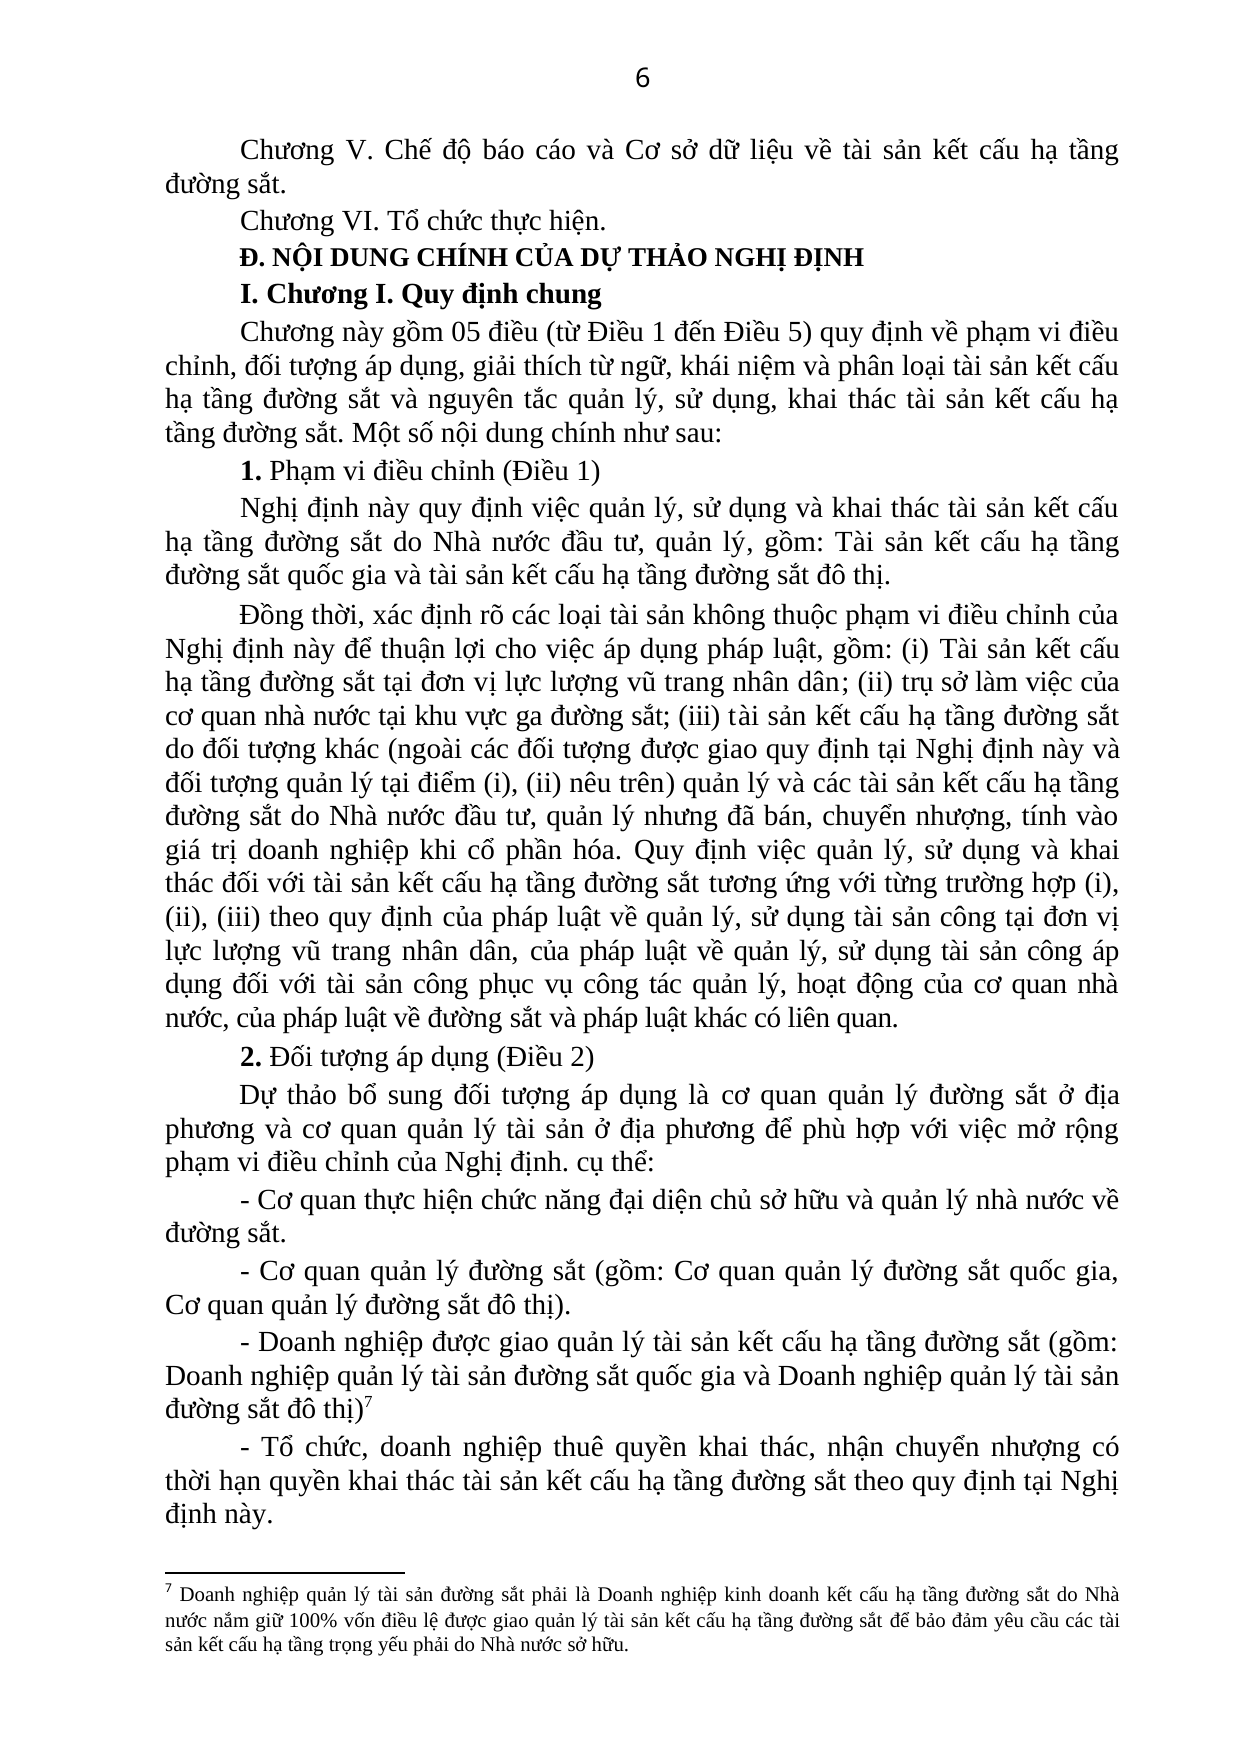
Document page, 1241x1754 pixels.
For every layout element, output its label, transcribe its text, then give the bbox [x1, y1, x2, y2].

text Dự thảo bổ sung đối tượng áp dụng là cơ quan quản lý đường sắt ở địa phương và cơ quan quản lý tài sản ở địa phương để phù hợp với việc mở rộng phạm vi điều chỉnh của Nghị định. cụ thể: [165, 1077, 1120, 1178]
text I. Chương I. Quy định chung [165, 277, 1120, 310]
text Chương này gồm 05 điều (từ Điều 1 đến Điều 5) quy định về phạm vi điều chỉnh, đối tượng áp dụng, giải thích từ ngữ, khái niệm và phân loại tài sản kết cấu hạ tầng đường sắt và nguyên tắc quản lý, sử dụng, khai thác tài sản kết cấu hạ tầng đường sắt. Một số nội dung chính như sau: [165, 314, 1120, 448]
text - Cơ quan thực hiện chức năng đại diện chủ sở hữu và quản lý nhà nước về đường sắt. [165, 1182, 1120, 1249]
text Đ. NỘI DUNG CHÍNH CỦA DỰ THẢO NGHỊ ĐỊNH [165, 241, 1120, 272]
text Nghị định này quy định việc quản lý, sử dụng và khai thác tài sản kết cấu hạ tầng đường sắt do Nhà nước đầu tư, quản lý, gồm: Tài sản kết cấu hạ tầng đường sắt quốc gia và tài sản kết cấu hạ tầng đường sắt đô thị. [165, 490, 1120, 591]
text Chương VI. Tổ chức thực hiện. [165, 203, 1120, 237]
text Chương V. Chế độ báo cáo và Cơ sở dữ liệu về tài sản kết cấu hạ tầng đường sắt. [165, 132, 1120, 199]
text - Tổ chức, doanh nghiệp thuê quyền khai thác, nhận chuyển nhượng có thời hạn quyền khai thác tài sản kết cấu hạ tầng đường sắt theo quy định tại Nghị định này. [165, 1429, 1120, 1530]
text - Doanh nghiệp được giao quản lý tài sản kết cấu hạ tầng đường sắt (gồm: Doanh nghiệp quản lý tài sản đường sắt quốc gia và Doanh nghiệp quản lý tài sản đường sắt đô thị) [165, 1324, 1120, 1425]
text - Cơ quan quản lý đường sắt (gồm: Cơ quan quản lý đường sắt quốc gia, Cơ quan quản lý đường sắt đô thị). [165, 1253, 1120, 1320]
text 2. Đối tượng áp dụng (Điều 2) [165, 1039, 1120, 1073]
text Đồng thời, xác định rõ các loại tài sản không thuộc phạm vi điều chỉnh của Nghị định này để thuận lợi cho việc áp dụng pháp luật, gồm: (i) Tài sản kết cấu hạ tầng đường sắt tại đơn vị lực lượng vũ trang nhân dân; (ii) trụ sở làm việc của cơ quan nhà nước tại khu vực ga đường sắt; (iii) tài sản kết cấu hạ tầng đường sắt do đối tượng khác (ngoài các đối tượng được giao quy định tại Nghị định này và đối tượng quản lý tại điểm (i), (ii) nêu trên) quản lý và các tài sản kết cấu hạ tầng đường sắt do Nhà nước đầu tư, quản lý nhưng đã bán, chuyển nhượng, tính vào giá trị doanh nghiệp khi cổ phần hóa. Quy định việc quản lý, sử dụng và khai thác đối với tài sản kết cấu hạ tầng đường sắt tương ứng với từng trường hợp (i), (ii), (iii) theo quy định của pháp luật về quản lý, sử dụng tài sản công tại đơn vị lực lượng vũ trang nhân dân, của pháp luật về quản lý, sử dụng tài sản công áp dụng đối với tài sản công phục vụ công tác quản lý, hoạt động của cơ quan nhà nước, của pháp luật về đường sắt và pháp luật khác có liên quan. [165, 597, 1120, 1033]
text 1. Phạm vi điều chỉnh (Điều 1) [165, 453, 1120, 486]
